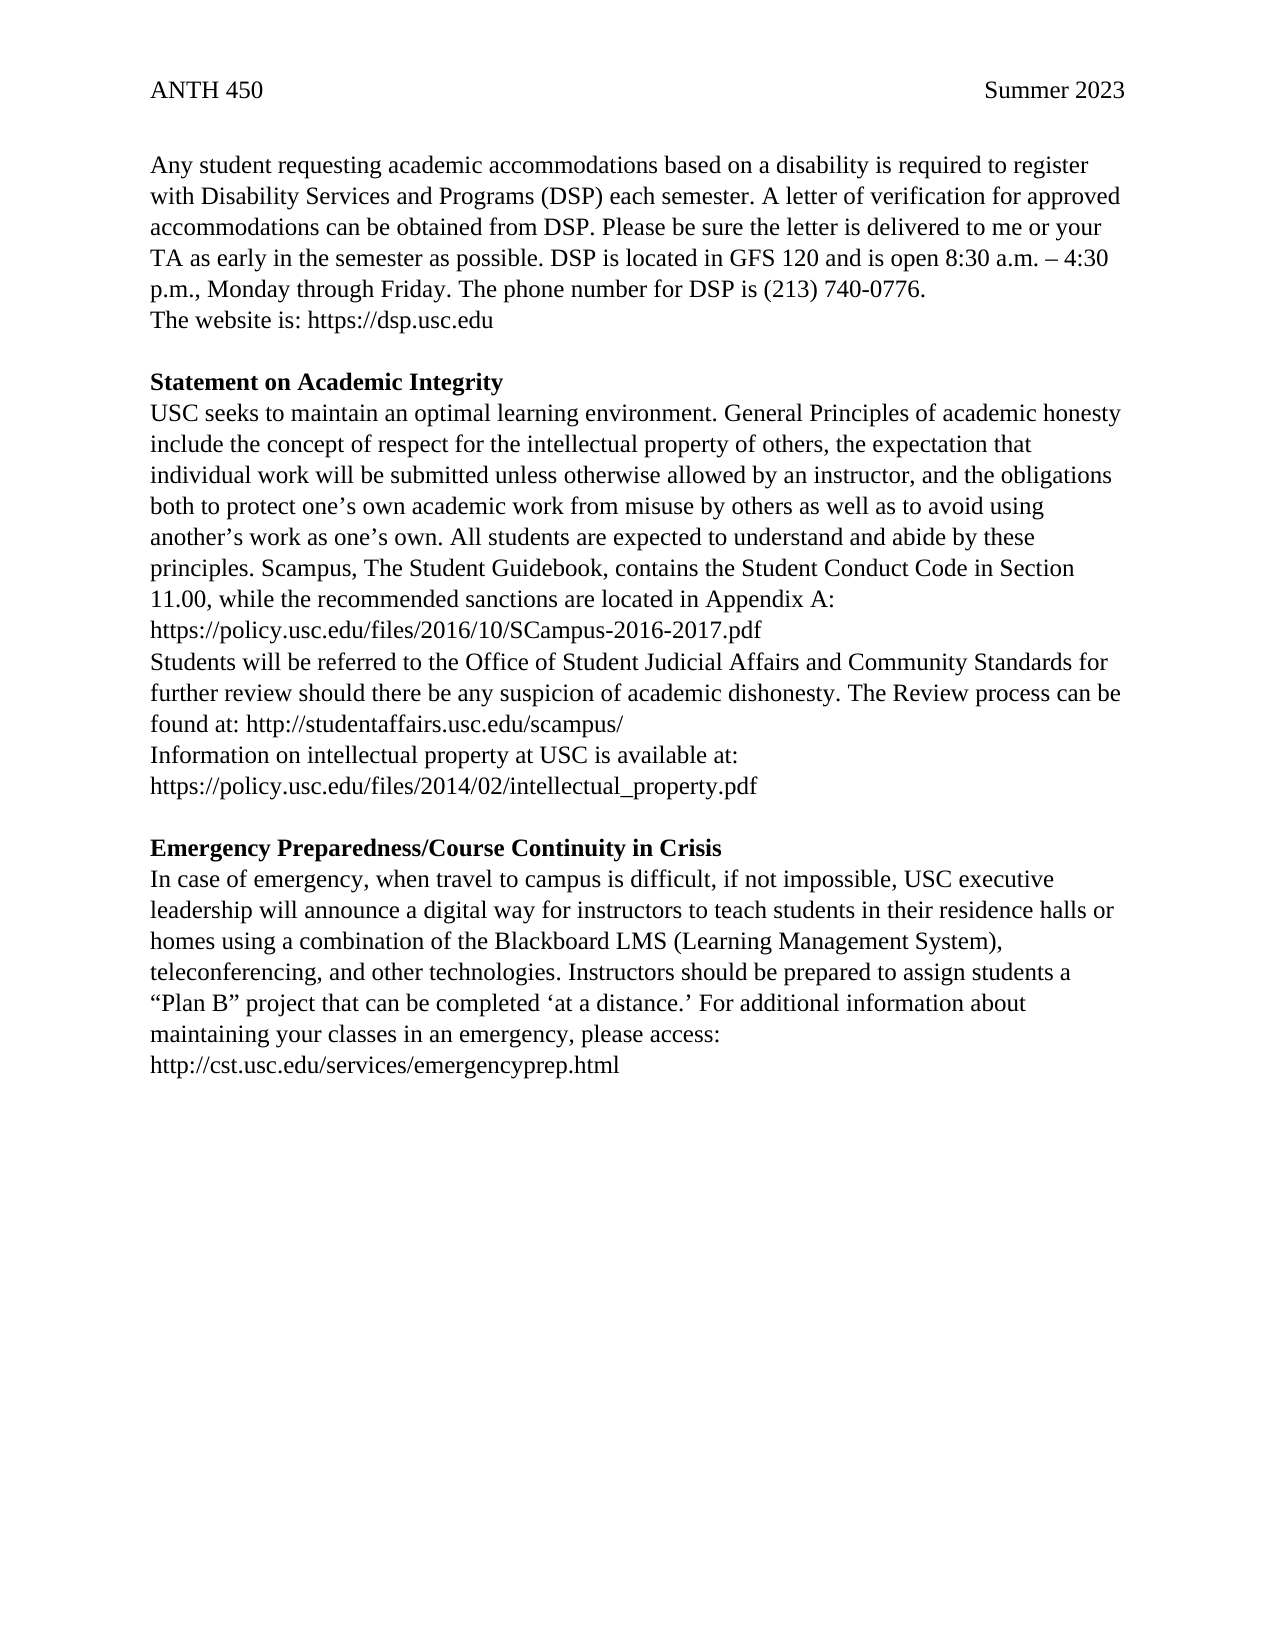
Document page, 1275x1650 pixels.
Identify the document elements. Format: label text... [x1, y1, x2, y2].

text Students will be referred to the Office of Student Judicial Affairs and Community Standards for further review should there be any suspicion of academic dishonesty. The Review process can be found at: http://studentaffairs.usc.edu/scampus/ [150, 647, 1125, 737]
text USC seeks to maintain an optimal learning environment. General Principles of academic honesty include the concept of respect for the intellectual property of others, the expectation that individual work will be submitted unless otherwise allowed by an instructor, and the obligations both to protect one’s own academic work from misuse by others as well as to avoid using another’s work as one’s own. All students are expected to understand and abide by these principles. Scampus, The Student Guidebook, contains the Student Conduct Code in Section 11.00, while the recommended sanctions are located in Appendix A: [150, 398, 1125, 613]
text http://cst.usc.edu/services/emergencyprep.html [150, 1050, 1125, 1079]
text Emergency Preparedness/Course Continuity in Crisis [150, 833, 1125, 862]
text Information on intellectual property at USC is available at: https://policy.usc.edu/files/2014/02/intellectual_property.pdf [150, 740, 1125, 799]
text Statement on Academic Integrity [150, 367, 1125, 396]
text https://policy.usc.edu/files/2016/10/SCampus-2016-2017.pdf [150, 616, 1125, 644]
text Any student requesting academic accommodations based on a disability is required to register with Disability Services and Programs (DSP) each semester. A letter of verification for approved accommodations can be obtained from DSP. Please be sure the letter is delivered to me or your TA as early in the semester as possible. DSP is located in GFS 120 and is open 8:30 a.m. – 4:30 p.m., Monday through Friday. The phone number for DSP is (213) 740-0776. [150, 150, 1125, 303]
text In case of emergency, when travel to campus is difficult, if not impossible, USC executive leadership will announce a digital way for instructors to teach students in their residence halls or homes using a combination of the Blackboard LMS (Learning Management System), teleconferencing, and other technologies. Instructors should be prepared to assign students a “Plan B” project that can be completed ‘at a distance.’ For additional information about maintaining your classes in an emergency, please access: [150, 864, 1125, 1048]
text The website is: https://dsp.usc.edu [150, 305, 1125, 334]
